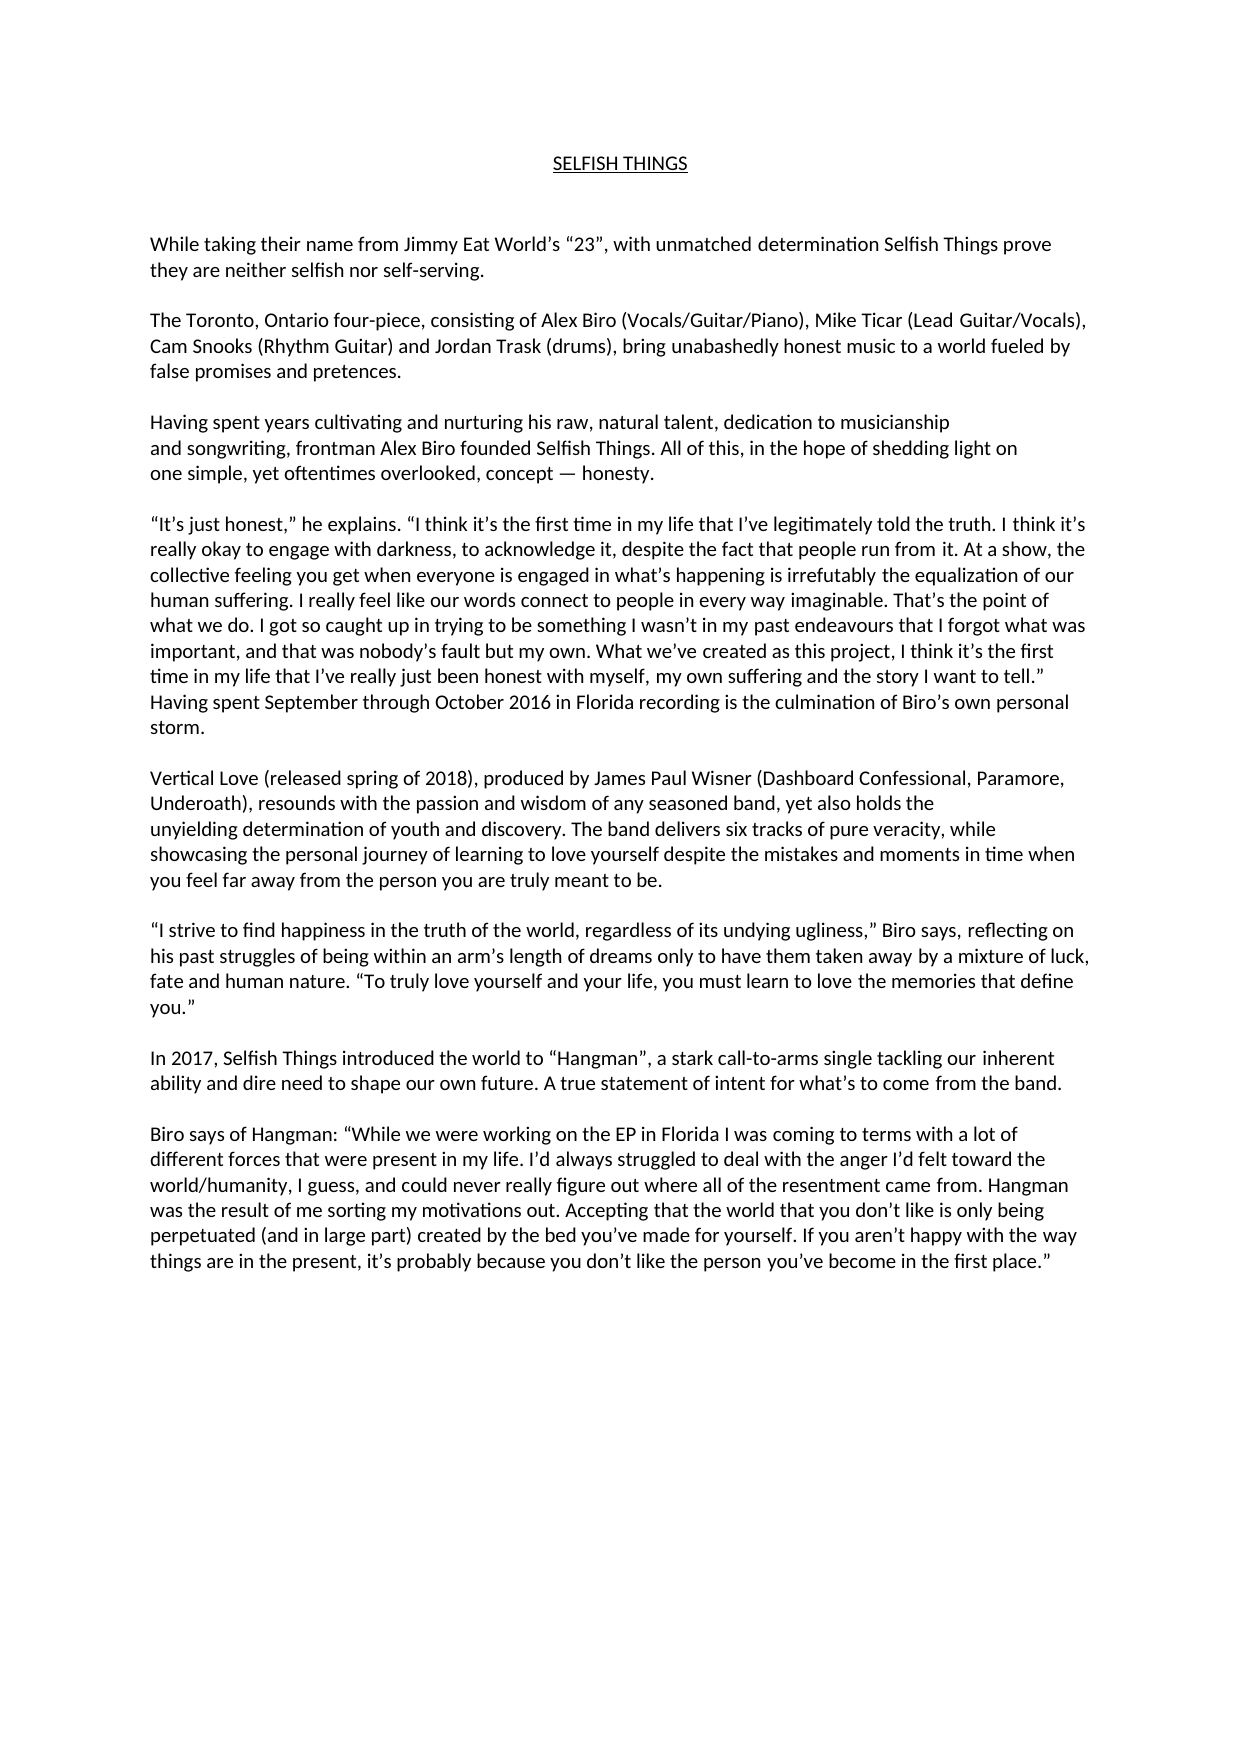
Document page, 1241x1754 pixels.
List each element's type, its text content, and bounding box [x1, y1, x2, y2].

text SELFISH THINGS [150, 150, 1090, 206]
text While taking their name from Jimmy Eat World’s “23”, with unmatched determination Selfish Things prove they are neither selfish nor self-serving. The Toronto, Ontario four-piece, consisting of Alex Biro (Vocals/Guitar/Piano), Mike Ticar (Lead Guitar/Vocals), Cam Snooks (Rhythm Guitar) and Jordan Trask (drums), bring unabashedly honest music to a world fueled by false promises and pretences. Having spent years cultivating and nurturing his raw, natural talent, dedication to musicianship and songwriting, frontman Alex Biro founded Selfish Things. All of this, in the hope of shedding light on one simple, yet oftentimes overlooked, concept — honesty. “It’s just honest,” he explains. “I think it’s the first time in my life that I’ve legitimately told the truth. I think it’s really okay to engage with darkness, to acknowledge it, despite the fact that people run from it. At a show, the collective feeling you get when everyone is engaged in what’s happening is irrefutably the equalization of our human suffering. I really feel like our words connect to people in every way imaginable. That’s the point of what we do. I got so caught up in trying to be something I wasn’t in my past endeavours that I forgot what was important, and that was nobody’s fault but my own. What we’ve created as this project, I think it’s the first time in my life that I’ve really just been honest with myself, my own suffering and the story I want to tell.” Having spent September through October 2016 in Florida recording is the culmination of Biro’s own personal storm. Vertical Love (released spring of 2018), produced by James Paul Wisner (Dashboard Confessional, Paramore, Underoath), resounds with the passion and wisdom of any seasoned band, yet also holds the unyielding determination of youth and discovery. The band delivers six tracks of pure veracity, while showcasing the personal journey of learning to love yourself despite the mistakes and moments in time when you feel far away from the person you are truly meant to be. “I strive to find happiness in the truth of the world, regardless of its undying ugliness,” Biro says, reflecting on his past struggles of being within an arm’s length of dreams only to have them taken away by a mixture of luck, fate and human nature. “To truly love yourself and your life, you must learn to love the memories that define you.” In 2017, Selfish Things introduced the world to “Hangman”, a stark call-to-arms single tackling our inherent ability and dire need to shape our own future. A true statement of intent for what’s to come from the band. Biro says of Hangman: “While we were working on the EP in Florida I was coming to terms with a lot of different forces that were present in my life. I’d always struggled to deal with the anger I’d felt toward the world/humanity, I guess, and could never really figure out where all of the resentment came from. Hangman was the result of me sorting my motivations out. Accepting that the world that you don’t like is only being perpetuated (and in large part) created by the bed you’ve made for yourself. If you aren’t happy with the way things are in the present, it’s probably because you don’t like the person you’ve become in the first place.” [150, 231, 1090, 1273]
